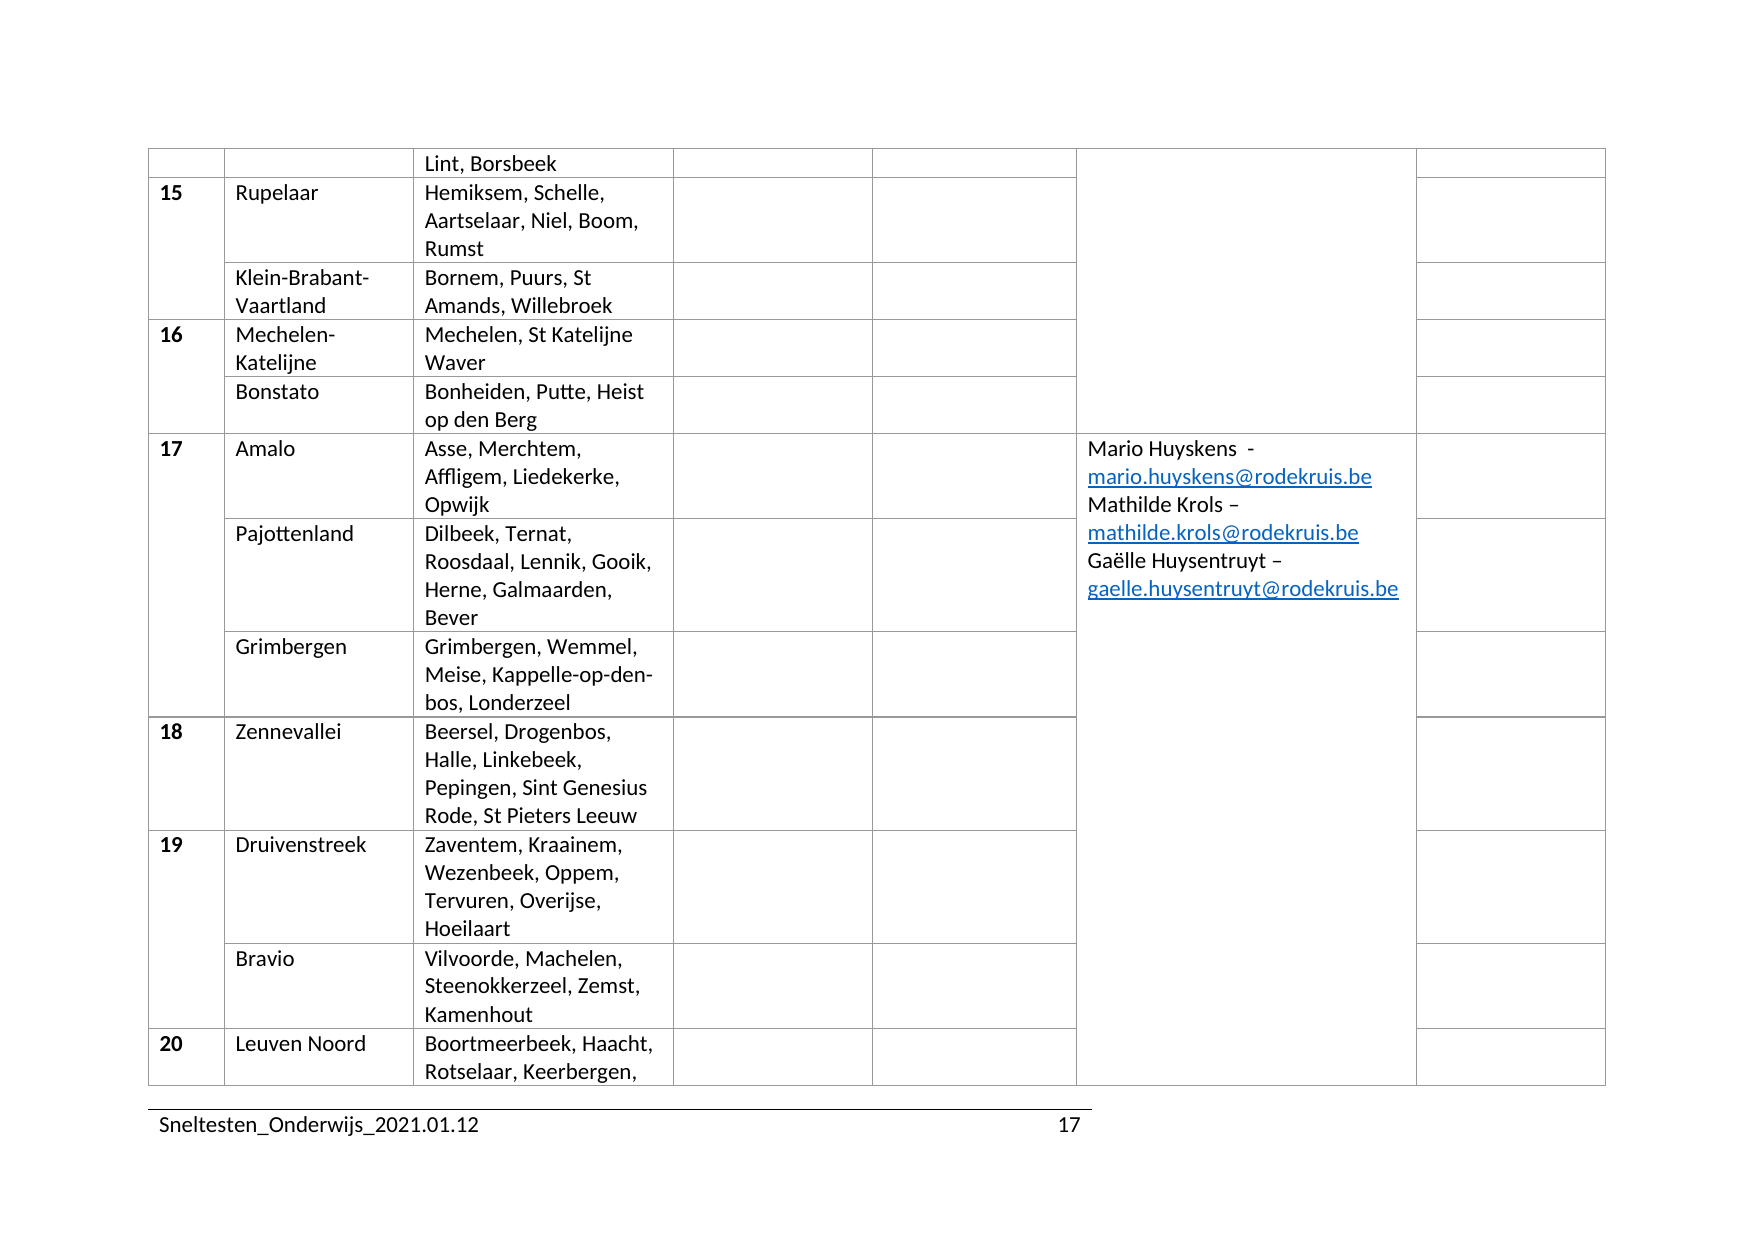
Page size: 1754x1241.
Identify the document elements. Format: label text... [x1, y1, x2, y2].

table_cell Mechelen-Katelijne [225, 320, 413, 376]
table_cell Bonstato [225, 377, 413, 433]
table_cell [674, 434, 872, 518]
table_cell [674, 519, 872, 631]
table_cell [674, 178, 872, 262]
table_cell [1417, 1029, 1605, 1085]
table_cell [1417, 718, 1605, 829]
table_cell [873, 519, 1076, 631]
table_cell Amalo [225, 434, 413, 518]
table_cell Druivenstreek [225, 831, 413, 943]
table_cell [873, 718, 1076, 829]
table_cell [674, 320, 872, 376]
table_cell [873, 320, 1076, 376]
table_cell [674, 263, 872, 319]
table_cell Beersel, Drogenbos, Halle, Linkebeek, Pepingen, Sint Genesius Rode, St Pieters Leeuw [414, 718, 673, 829]
table_cell 20 [149, 1029, 224, 1085]
table_cell Zennevallei [225, 718, 413, 829]
table_cell [873, 377, 1076, 433]
table_cell Rupelaar [225, 178, 413, 262]
table_cell Asse, Merchtem, Affligem, Liedekerke, Opwijk [414, 434, 673, 518]
table_cell Pajottenland [225, 519, 413, 631]
table_cell [1417, 377, 1605, 433]
table_cell 18 [149, 718, 224, 829]
table_cell [873, 632, 1076, 716]
table_cell Bornem, Puurs, St Amands, Willebroek [414, 263, 673, 319]
table_cell [1417, 519, 1605, 631]
table_cell [674, 149, 872, 177]
table_cell [674, 831, 872, 943]
table_cell [873, 944, 1076, 1028]
table_cell [1417, 178, 1605, 262]
table_cell 16 [149, 320, 224, 433]
table_cell [1417, 632, 1605, 716]
table_cell Zora [225, 149, 413, 177]
table_cell Bonheiden, Putte, Heist op den Berg [414, 377, 673, 433]
table_cell Mechelen, St Katelijne Waver [414, 320, 673, 376]
table_cell Dilbeek, Ternat, Roosdaal, Lennik, Gooik, Herne, Galmaarden, Bever [414, 519, 673, 631]
table_cell Vilvoorde, Machelen, Steenokkerzeel, Zemst, Kamenhout [414, 944, 673, 1028]
table_cell Mario Huyskens - mario.huyskens@rodekruis.be Mathilde Krols – mathilde.krols@rodekruis.be Gaëlle Huysentruyt – gaelle.huysentruyt@rodekruis.be [1077, 434, 1416, 1085]
table_cell Zaventem, Kraainem, Wezenbeek, Oppem, Tervuren, Overijse, Hoeilaart [414, 831, 673, 943]
table_cell [674, 632, 872, 716]
table_cell [1417, 320, 1605, 376]
table_cell [873, 831, 1076, 943]
table_cell [674, 377, 872, 433]
table_cell 15 [149, 178, 224, 319]
table_cell [873, 178, 1076, 262]
table_cell [1417, 263, 1605, 319]
table_cell [674, 944, 872, 1028]
table_cell [1417, 434, 1605, 518]
table_cell [873, 263, 1076, 319]
table_cell [873, 434, 1076, 518]
table_cell 19 [149, 831, 224, 1028]
table_cell Bravio [225, 944, 413, 1028]
table_cell Grimbergen [225, 632, 413, 716]
table_cell [674, 718, 872, 829]
table_cell 17 [149, 434, 224, 716]
table_cell [1417, 944, 1605, 1028]
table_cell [414, 1029, 673, 1085]
table_cell Klein-Brabant-Vaartland [225, 263, 413, 319]
table_cell [674, 1029, 872, 1085]
table_cell Leuven Noord [225, 1029, 413, 1085]
table_cell Hemiksem, Schelle, Aartselaar, Niel, Boom, Rumst [414, 178, 673, 262]
table_cell [1417, 149, 1605, 177]
table_cell [873, 149, 1076, 177]
table_cell [873, 1029, 1076, 1085]
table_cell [414, 149, 673, 177]
table_cell [1417, 831, 1605, 943]
table_cell Grimbergen, Wemmel, Meise, Kappelle-op-den-bos, Londerzeel [414, 632, 673, 716]
